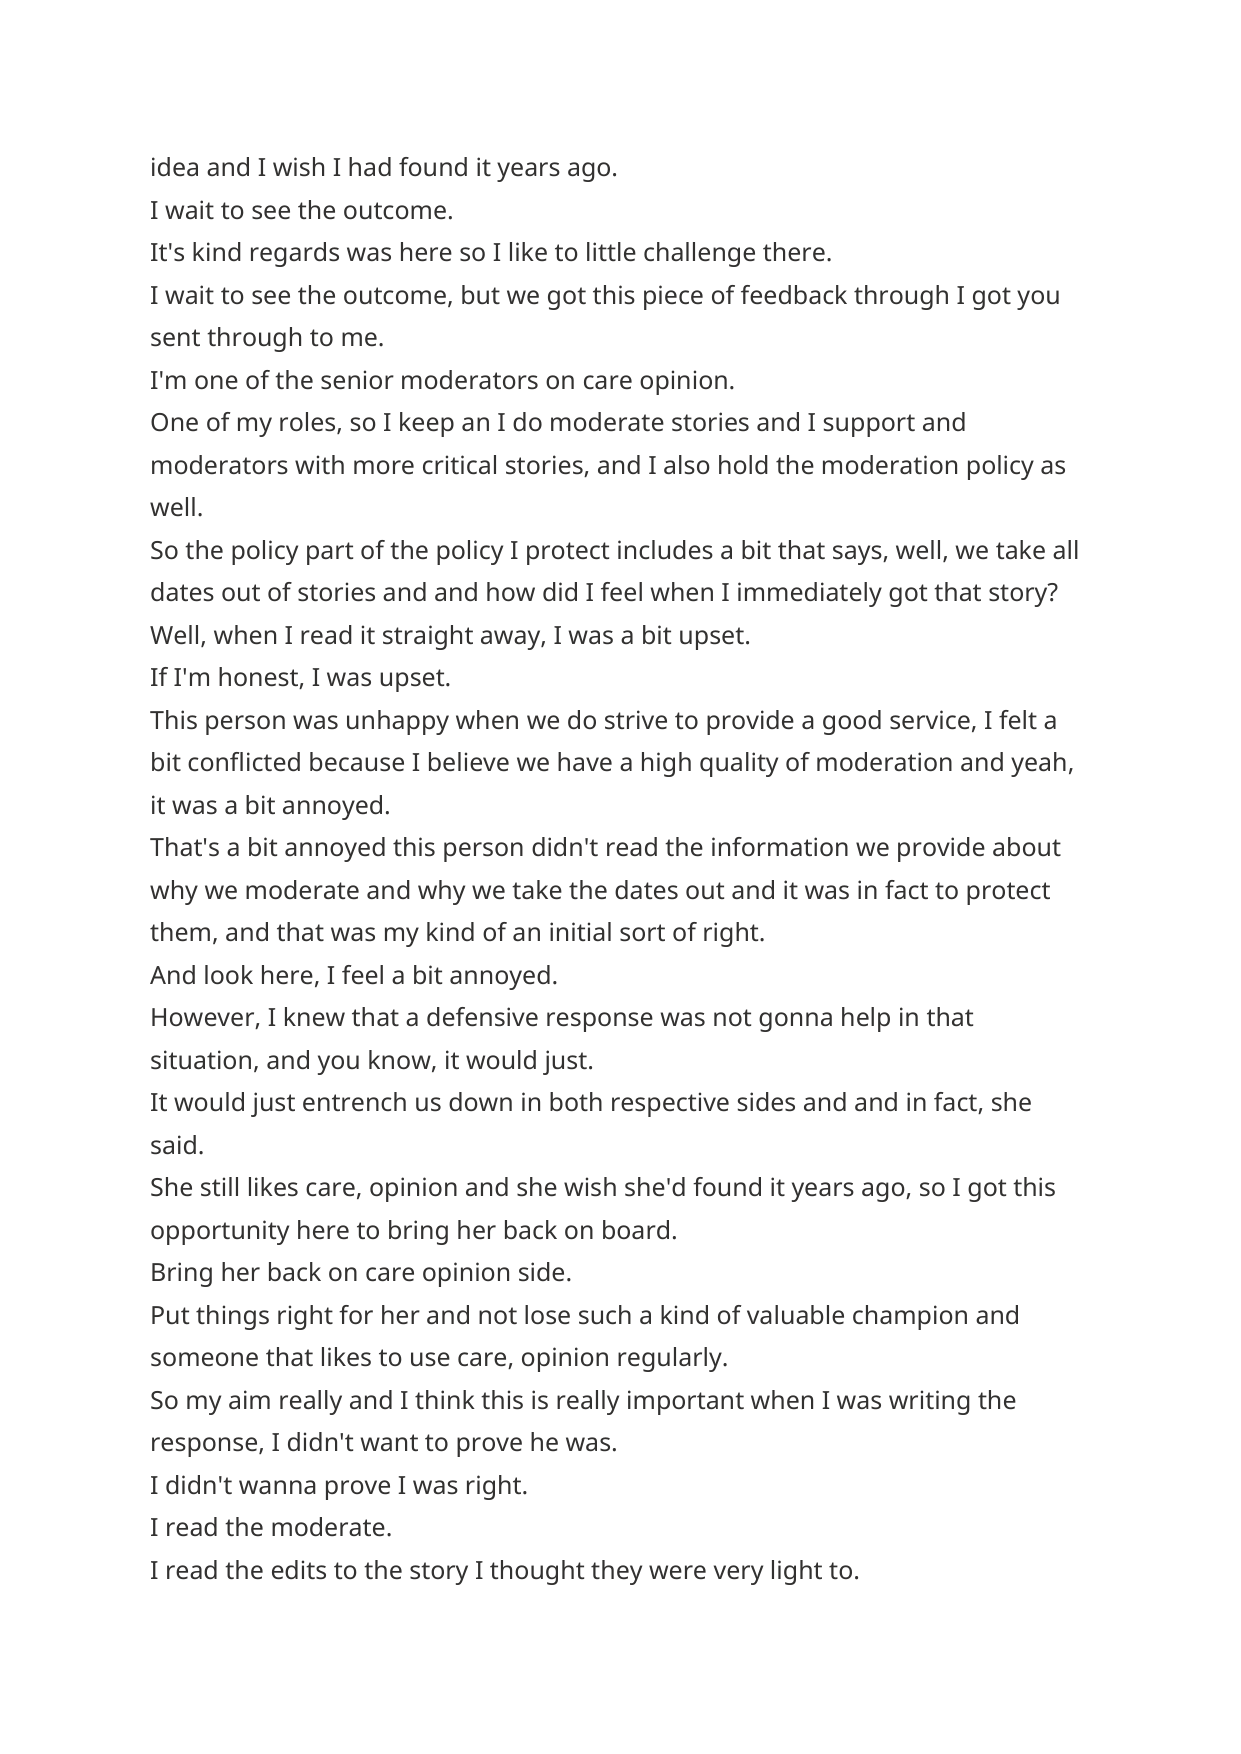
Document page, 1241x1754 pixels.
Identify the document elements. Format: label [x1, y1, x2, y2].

text [150, 150, 1090, 1587]
